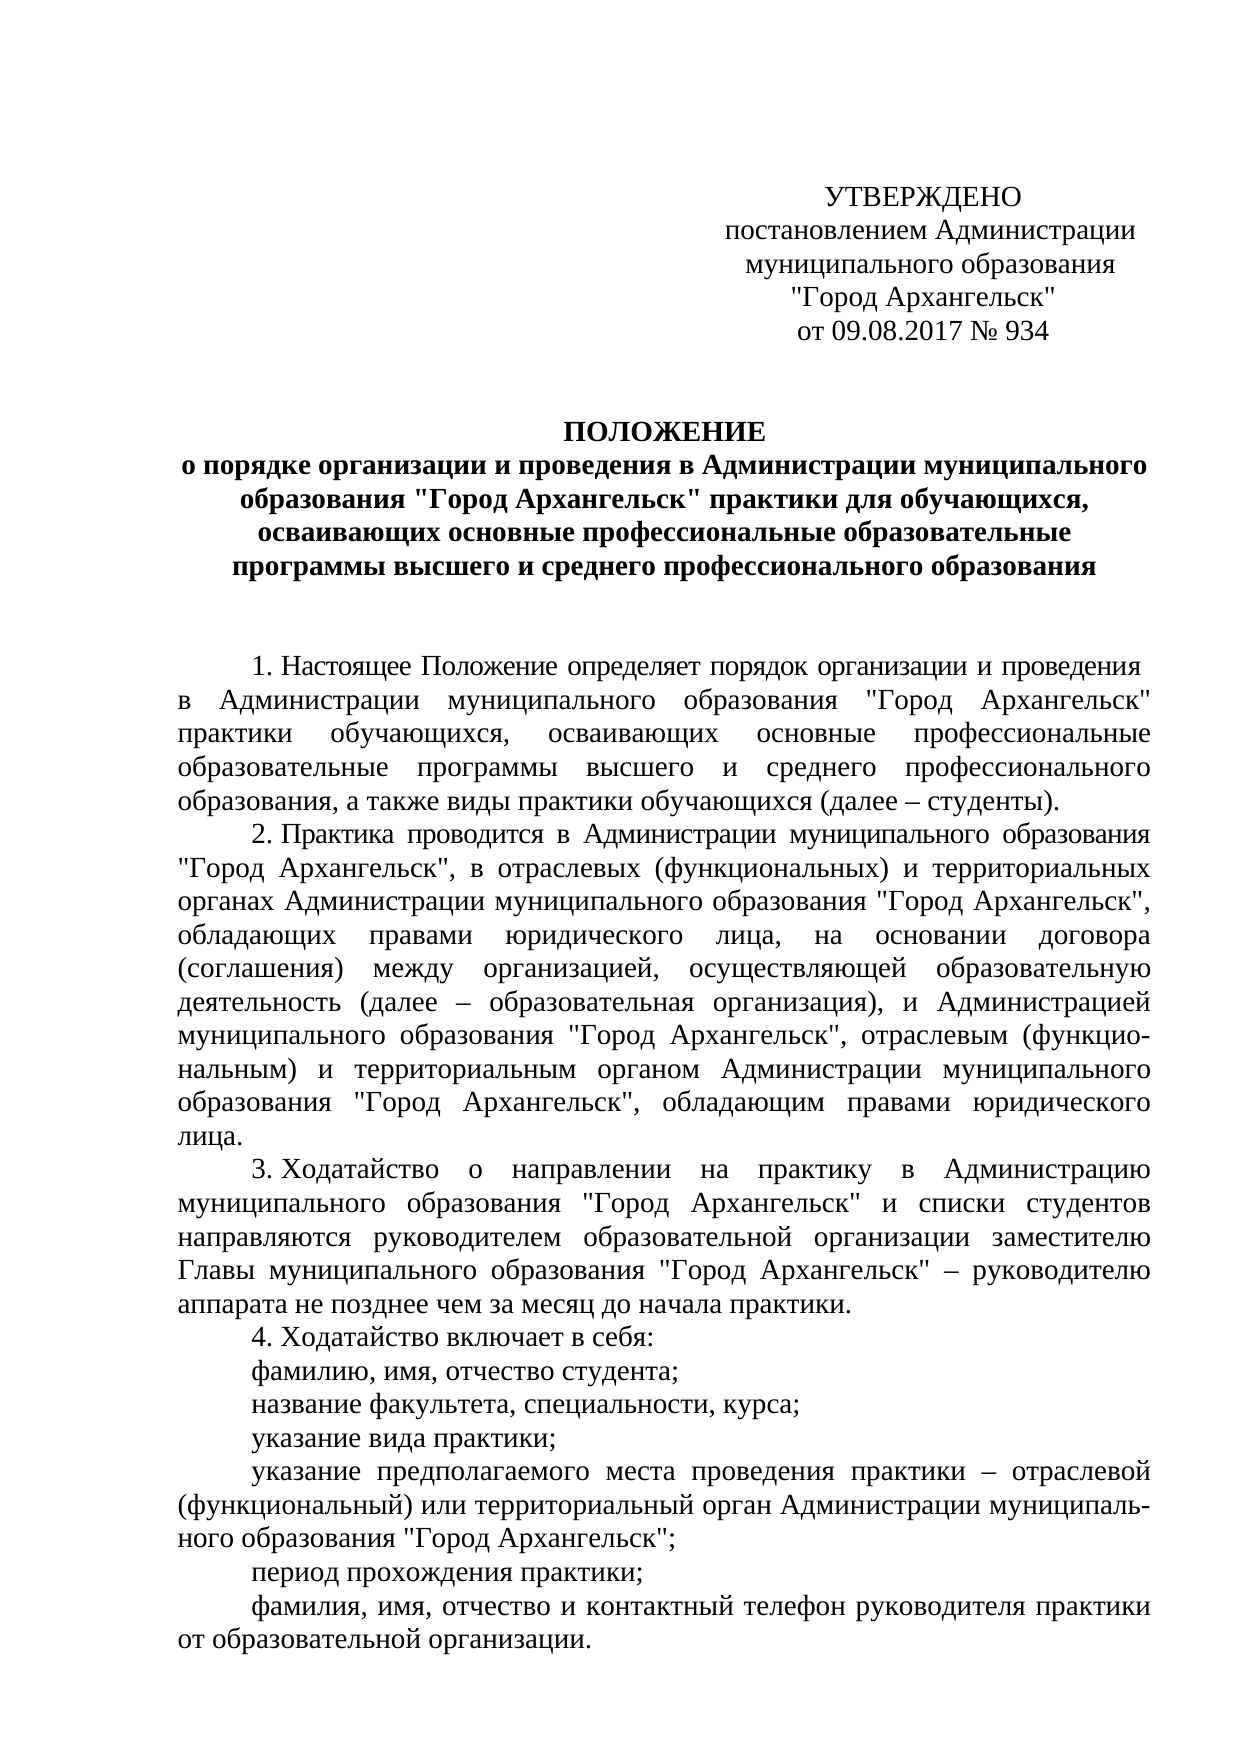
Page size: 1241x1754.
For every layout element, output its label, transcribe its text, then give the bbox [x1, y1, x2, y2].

text указание предполагаемого места проведения практики – отраслевой (функциональный) или территориальный орган Администрации муниципаль-ного образования "Город Архангельск"; [177, 1453, 1152, 1554]
text ПОЛОЖЕНИЕ [177, 414, 1152, 447]
text от 09.08.2017 № 934 [177, 313, 1152, 347]
text фамилию, имя, отчество студента; [177, 1353, 1152, 1386]
text фамилия, имя, отчество и контактный телефон руководителя практики от образовательной организации. [177, 1588, 1152, 1655]
text постановлением Администрации муниципального образования [709, 212, 1152, 279]
text УТВЕРЖДЕНО [177, 179, 1152, 212]
text 1. Настоящее Положение определяет порядок организации и проведения в Администрации муниципального образования "Город Архангельск" практики обучающихся, осваивающих основные профессиональные образовательные программы высшего и среднего профессионального образования, а также виды практики обучающихся (далее – студенты). [177, 648, 1152, 816]
text указание вида практики; [177, 1420, 1152, 1453]
text название факультета, специальности, курса; [177, 1386, 1152, 1420]
text период прохождения практики; [177, 1554, 1152, 1588]
text о порядке организации и проведения в Администрации муниципального образования "Город Архангельск" практики для обучающихся, осваивающих основные профессиональные образовательные программы высшего и среднего профессионального образования [177, 447, 1152, 581]
text 3. Ходатайство о направлении на практику в Администрацию муниципального образования "Город Архангельск" и списки студентов направляются руководителем образовательной организации заместителю Главы муниципального образования "Город Архангельск" – руководителю аппарата не позднее чем за месяц до начала практики. [177, 1152, 1152, 1319]
text 4. Ходатайство включает в себя: [177, 1319, 1152, 1353]
text 2. Практика проводится в Администрации муниципального образования "Город Архангельск", в отраслевых (функциональных) и территориальных органах Администрации муниципального образования "Город Архангельск", обладающих правами юридического лица, на основании договора (соглашения) между организацией, осуществляющей образовательную деятельность (далее – образовательная организация), и Администрацией муниципального образования "Город Архангельск", отраслевым (функцио- нальным) и территориальным органом Администрации муниципального образования "Город Архангельск", обладающим правами юридического лица. [177, 816, 1152, 1152]
text "Город Архангельск" [177, 279, 1152, 313]
